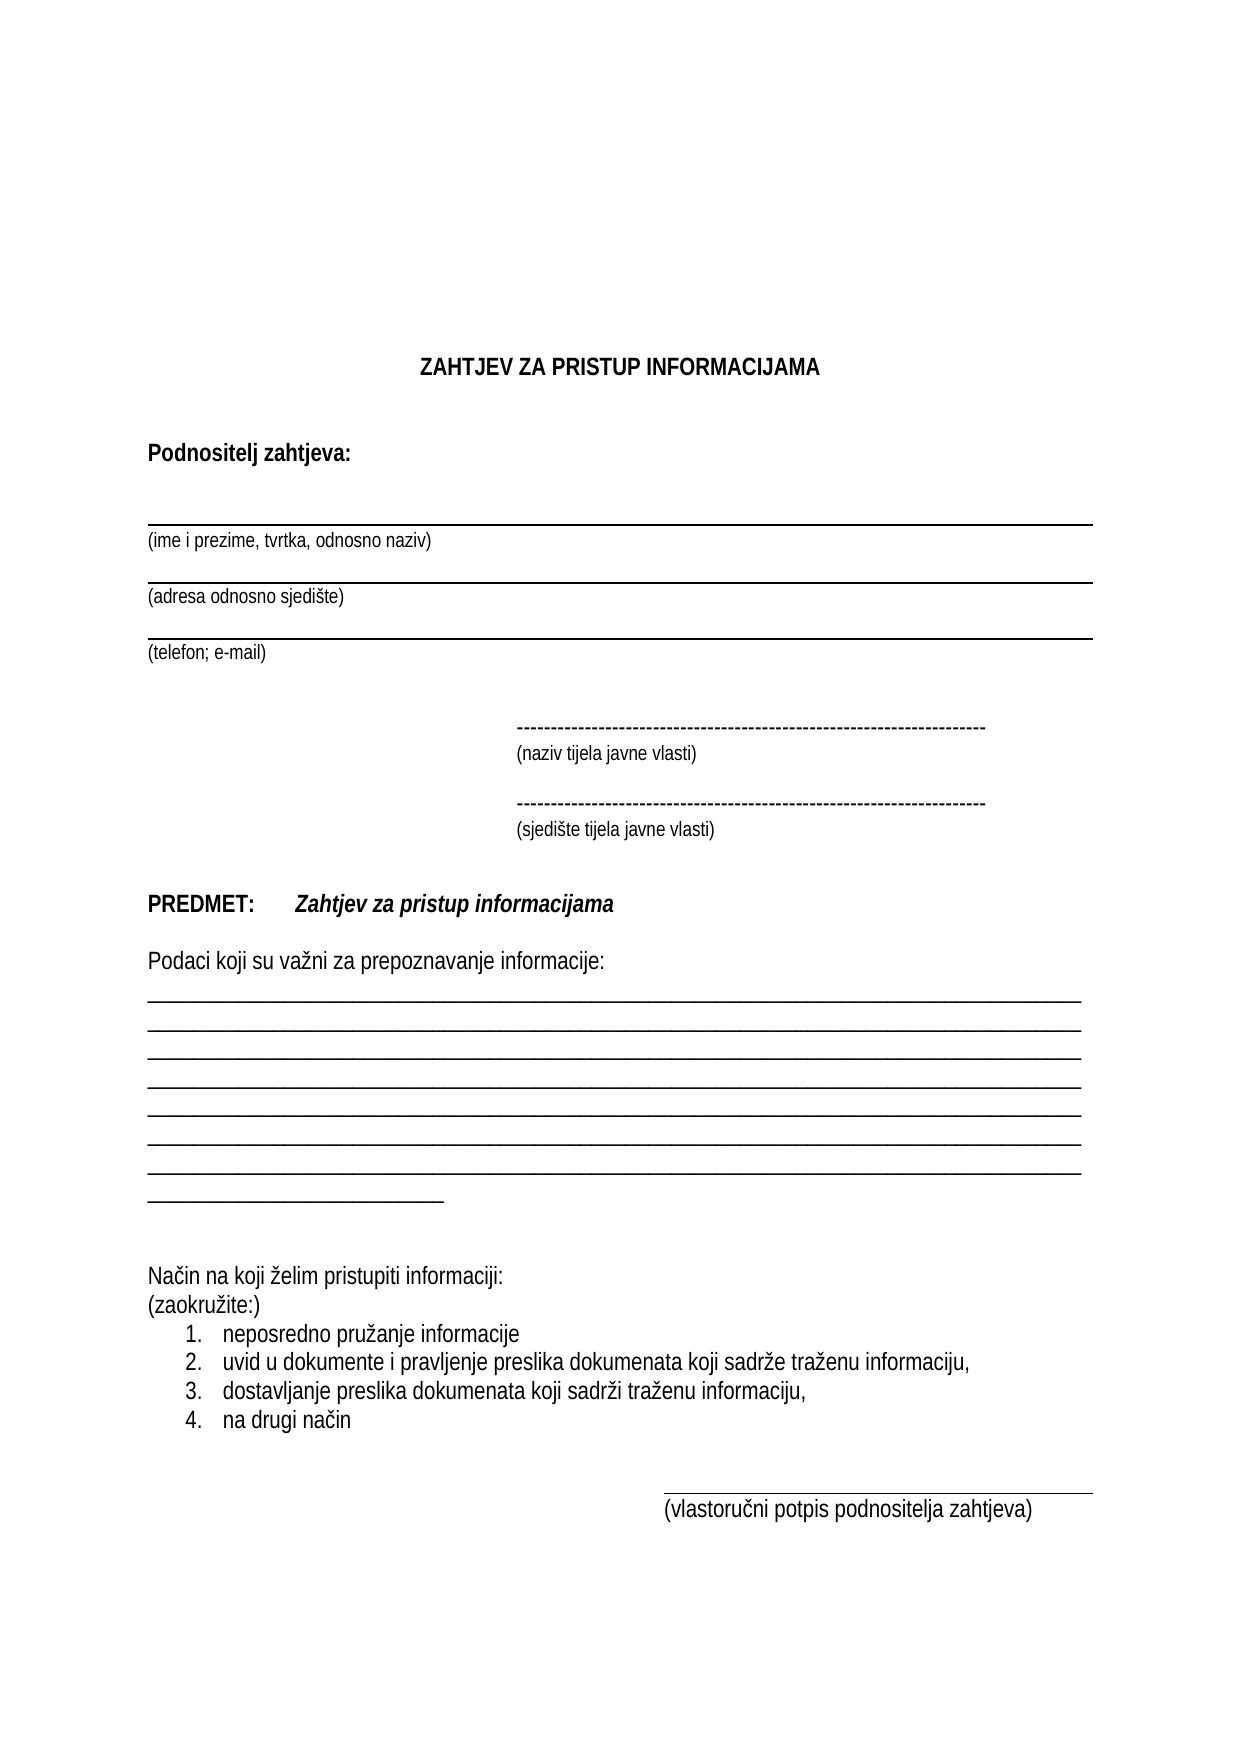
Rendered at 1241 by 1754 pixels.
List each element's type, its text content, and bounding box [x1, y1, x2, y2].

title (zaokružite:) [148, 1290, 1093, 1319]
title (adresa odnosno sjedište) [148, 584, 1093, 608]
title uvid u dokumente i pravljenje preslika dokumenata koji sadrže traženu informaciju, [185, 1347, 1093, 1376]
title --------------------------------------------------------------------- [148, 712, 1093, 741]
title Način na koji želim pristupiti informaciji: [148, 1261, 1093, 1290]
title --------------------------------------------------------------------- [148, 788, 1093, 817]
title (telefon; e-mail) [148, 640, 1093, 664]
title (vlastoručni potpis podnositelja zahtjeva) [664, 1494, 1093, 1523]
title neposredno pružanje informacije [185, 1319, 1093, 1347]
title Podnositelj zahtjeva: [148, 438, 1093, 467]
title (naziv tijela javne vlasti) [148, 741, 1093, 764]
title (sjedište tijela javne vlasti) [148, 817, 1093, 841]
title Podaci koji su važni za prepoznavanje informacije: ________________________________________________________________________________________________________________________________________________________________________________________________________________________________________________________________________________________________________________________________________________________________________________________________________________________________________________________________________________________________________________________________________________________________________________________________________________________ [148, 946, 1093, 1204]
title (ime i prezime, tvrtka, odnosno naziv) [148, 526, 1093, 551]
title PREDMET: Zahtjev za pristup informacijama [148, 889, 1093, 918]
title dostavljanje preslika dokumenata koji sadrži traženu informaciju, [185, 1376, 1093, 1404]
title na drugi način [185, 1404, 1093, 1433]
title ZAHTJEV ZA PRISTUP INFORMACIJAMA [148, 352, 1093, 381]
